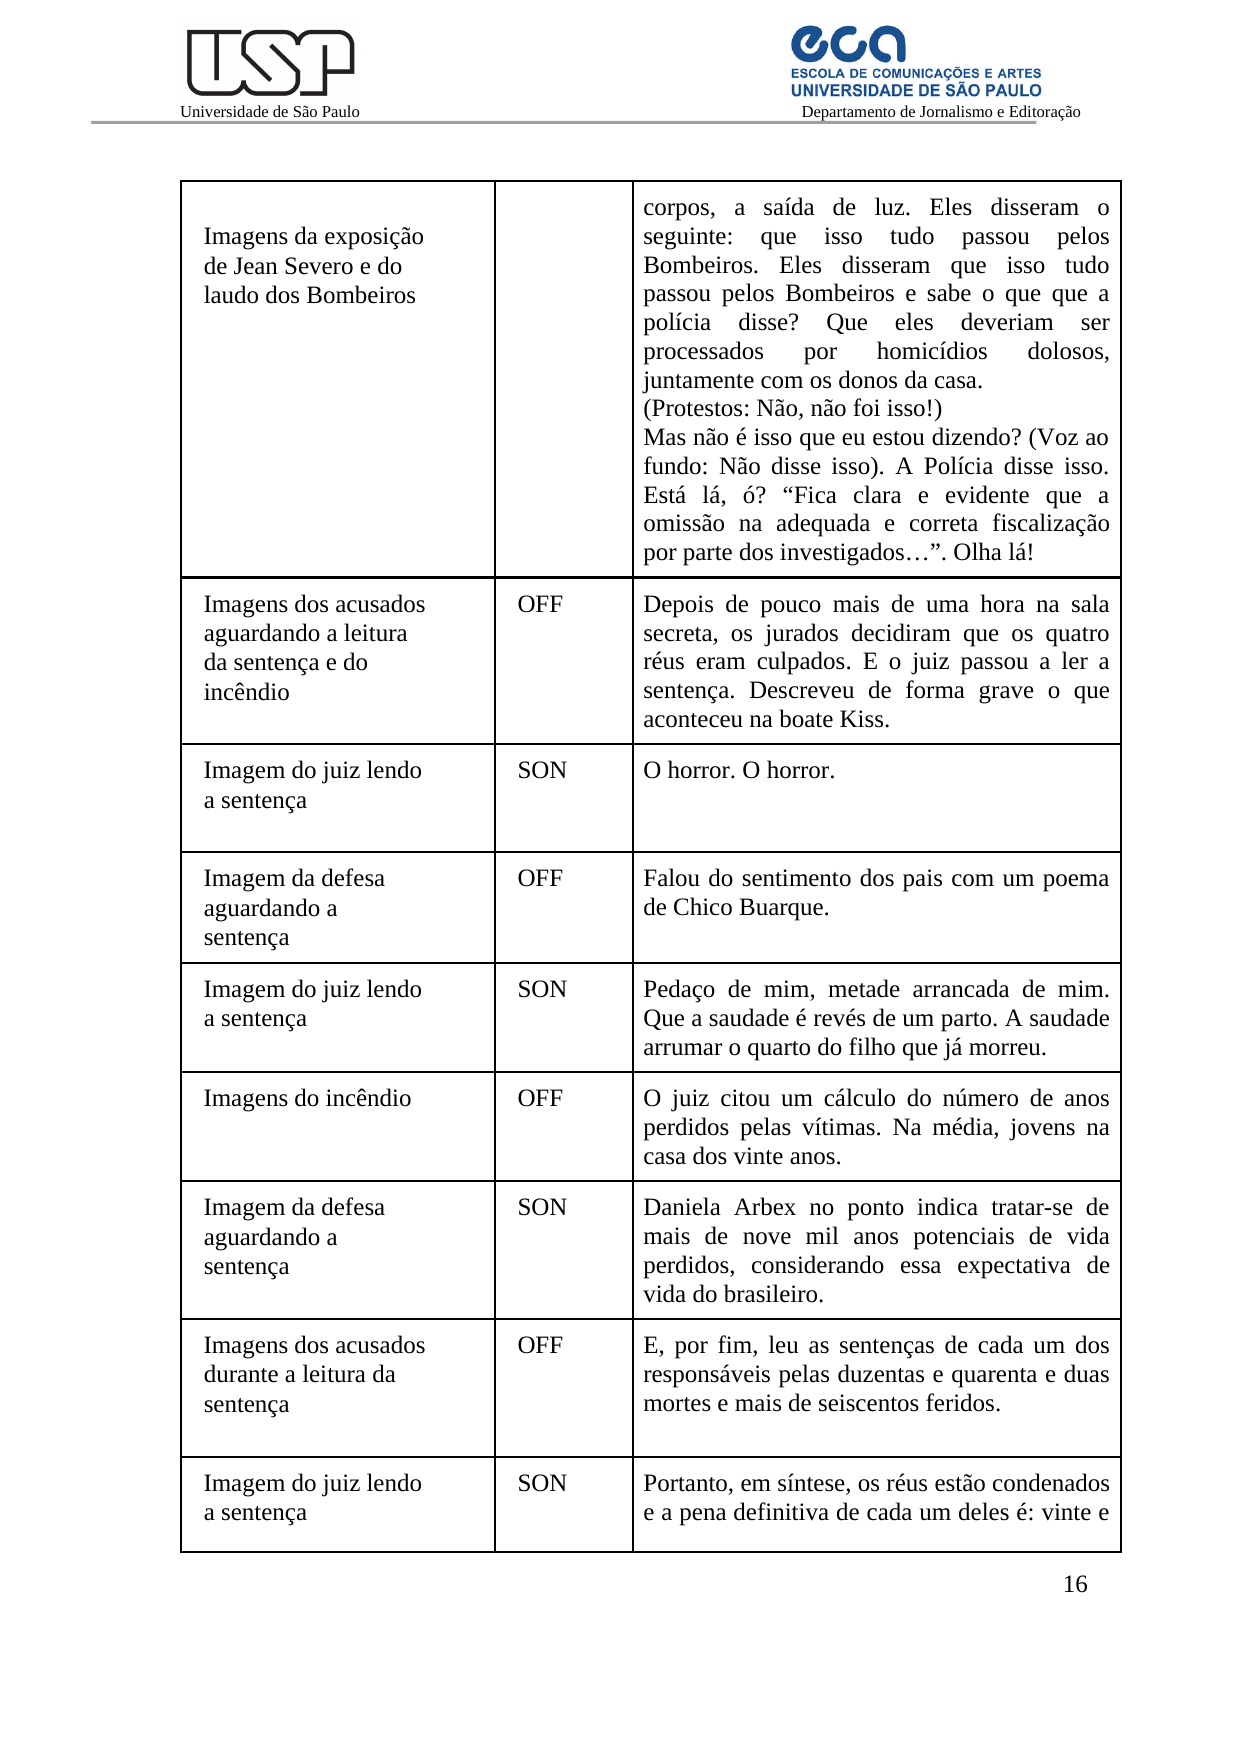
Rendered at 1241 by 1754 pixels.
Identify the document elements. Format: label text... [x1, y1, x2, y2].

table_cell SON [496, 745, 632, 851]
table_cell [496, 182, 632, 576]
table_cell OFF [496, 1073, 632, 1180]
table_cell SON [496, 1458, 632, 1551]
table_cell SON [496, 964, 632, 1071]
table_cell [182, 182, 494, 576]
table_cell OFF [496, 853, 632, 962]
table_cell Falou do sentimento dos pais com um poema de Chico Buarque. [634, 853, 1120, 962]
table_cell Imagem do juiz lendo a sentença [182, 964, 494, 1071]
table_cell Imagens do incêndio [182, 1073, 494, 1180]
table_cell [634, 1458, 1120, 1551]
picture [784, 0, 1048, 102]
table_cell OFF [496, 1320, 632, 1456]
table_cell Imagens dos acusados aguardando a leitura da sentença e do incêndio [182, 579, 494, 743]
table_cell O juiz citou um cálculo do número de anos perdidos pelas vítimas. Na média, jovens na casa dos vinte anos. [634, 1073, 1120, 1180]
table_cell Imagem da defesa aguardando a sentença [182, 853, 494, 962]
table_cell Imagens dos acusados durante a leitura da sentença [182, 1320, 494, 1456]
picture [179, 18, 360, 102]
table_cell Depois de pouco mais de uma hora na sala secreta, os jurados decidiram que os quatro réus eram culpados. E o juiz passou a ler a sentença. Descreveu de forma grave o que aconteceu na boate Kiss. [634, 579, 1120, 743]
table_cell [634, 182, 1120, 576]
table_cell O horror. O horror. [634, 745, 1120, 851]
table_cell Pedaço de mim, metade arrancada de mim. Que a saudade é revés de um parto. A saudade arrumar o quarto do filho que já morreu. [634, 964, 1120, 1071]
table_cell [182, 1458, 494, 1551]
table_cell SON [496, 1182, 632, 1318]
table_cell Imagem do juiz lendo a sentença [182, 745, 494, 851]
table_cell E, por fim, leu as sentenças de cada um dos responsáveis pelas duzentas e quarenta e duas mortes e mais de seiscentos feridos. [634, 1320, 1120, 1456]
table_cell OFF [496, 579, 632, 743]
table_cell Imagem da defesa aguardando a sentença [182, 1182, 494, 1318]
table_cell Daniela Arbex no ponto indica tratar-se de mais de nove mil anos potenciais de vida perdidos, considerando essa expectativa de vida do brasileiro. [634, 1182, 1120, 1318]
